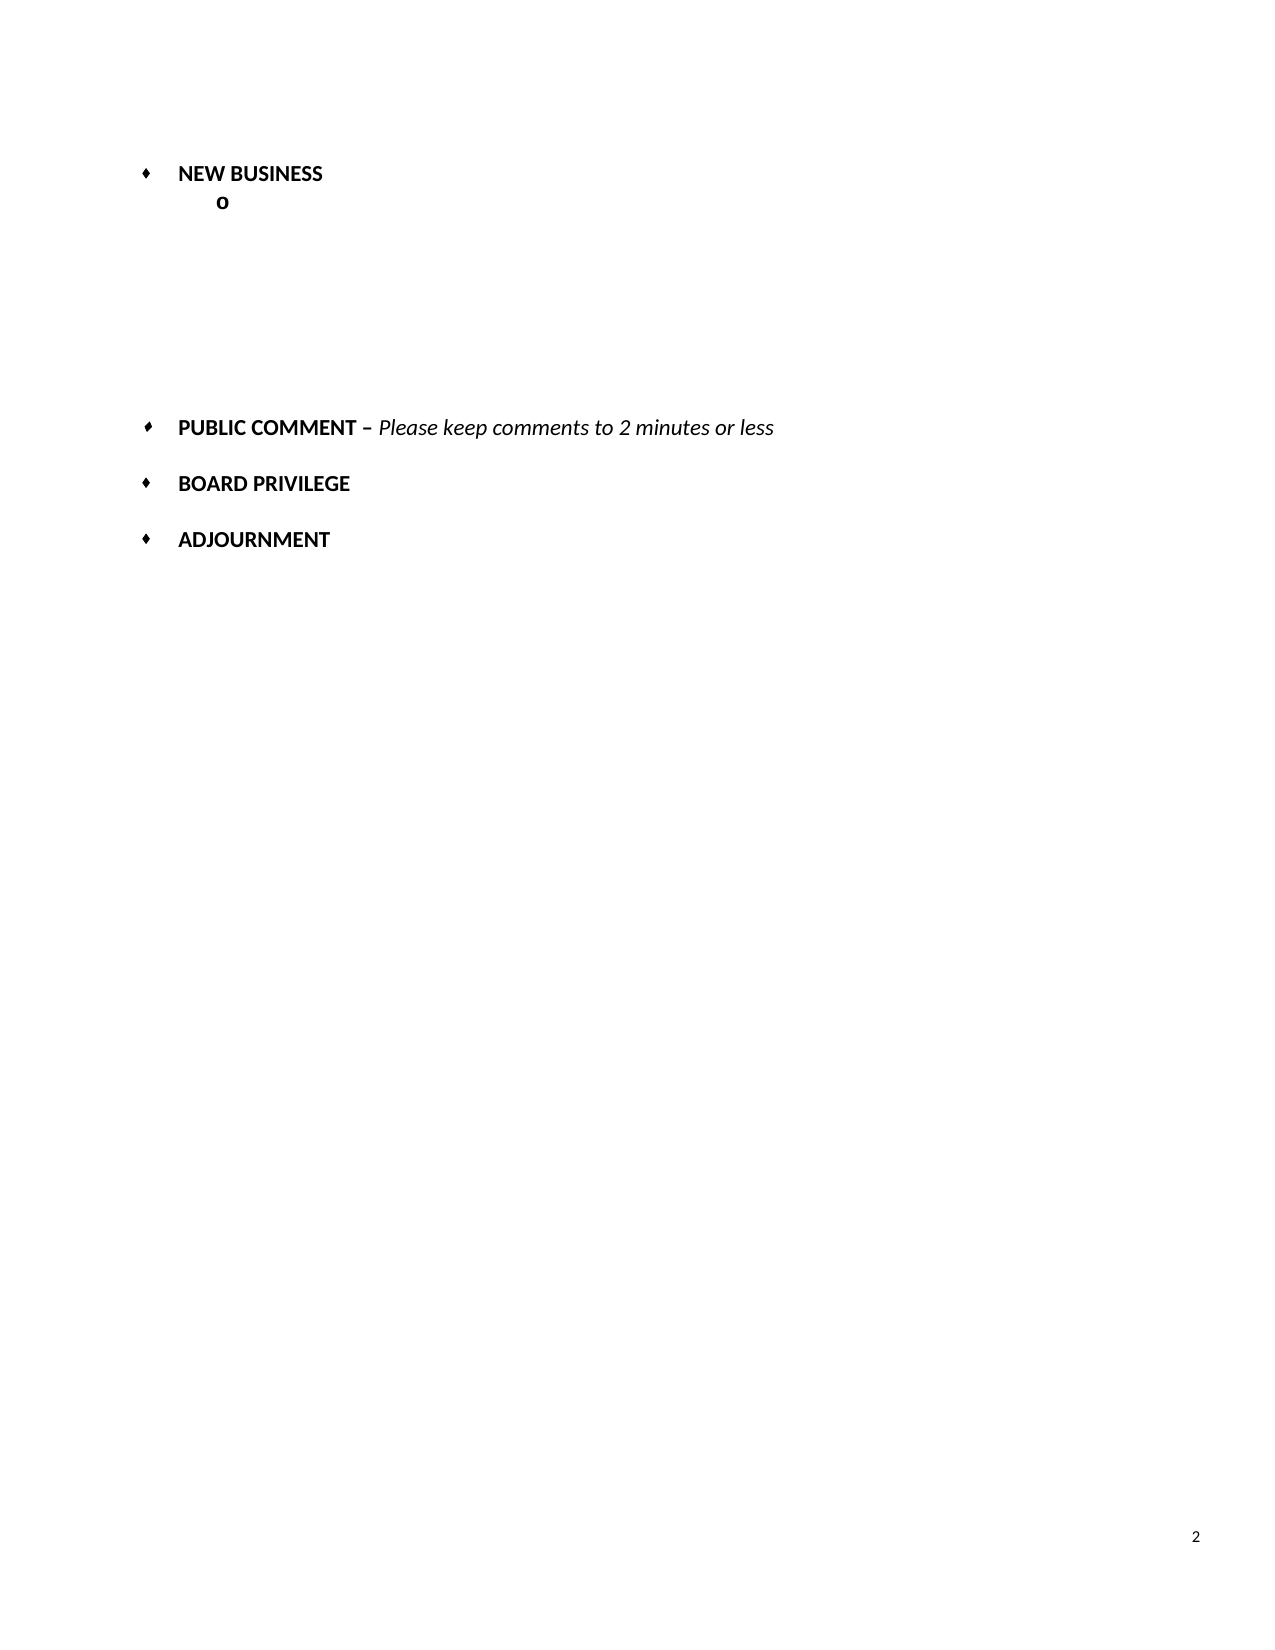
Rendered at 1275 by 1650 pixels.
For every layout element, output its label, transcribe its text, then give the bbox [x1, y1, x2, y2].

list PUBLIC COMMENT – Please keep comments to 2 minutes or less [141, 413, 1200, 441]
list NEW BUSINESS [141, 159, 1200, 187]
list BOARD PRIVILEGE [141, 469, 1200, 497]
list ADJOURNMENT [141, 525, 1200, 553]
